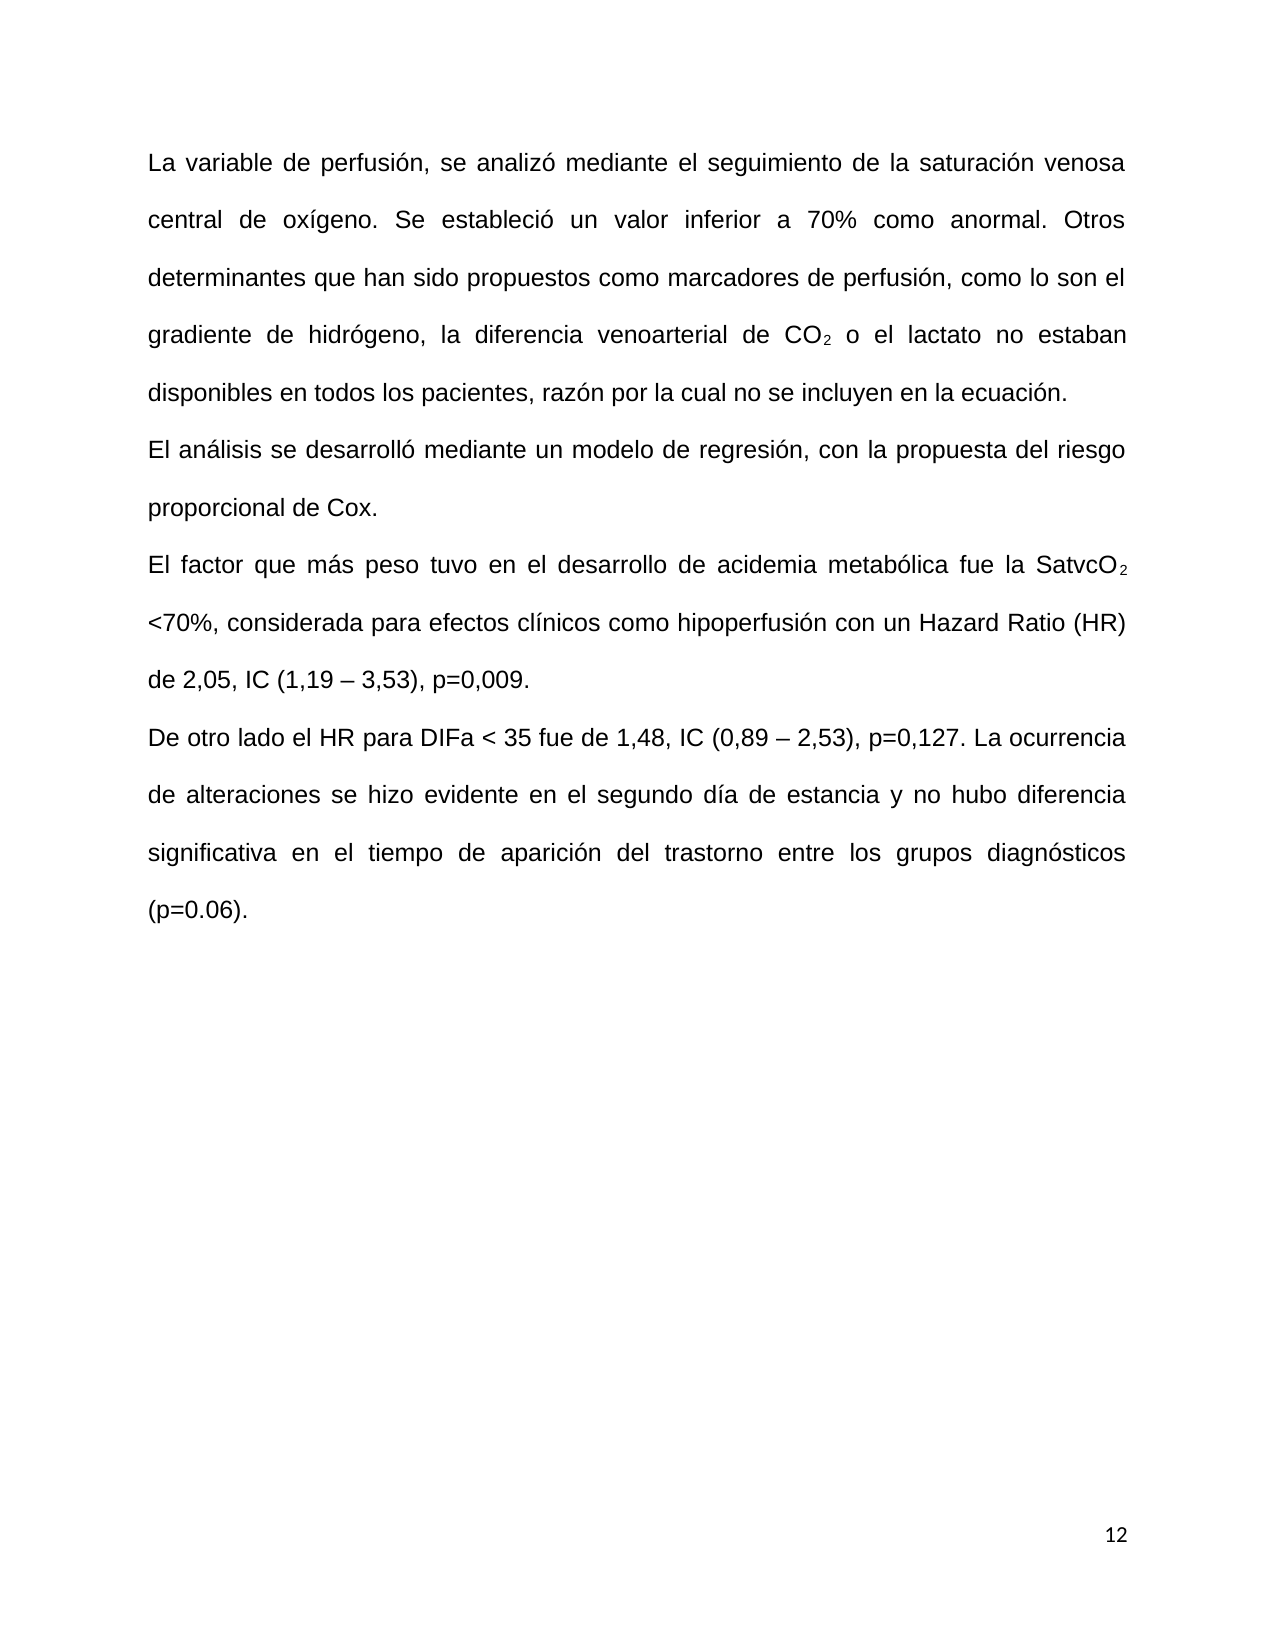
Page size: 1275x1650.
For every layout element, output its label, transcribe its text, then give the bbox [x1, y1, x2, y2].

text El factor que más peso tuvo en el desarrollo de acidemia metabólica fue la SatvcO2 <70%, considerada para efectos clínicos como hipoperfusión con un Hazard Ratio (HR) de 2,05, IC (1,19 – 3,53), p=0,009. [148, 550, 1127, 694]
text La variable de perfusión, se analizó mediante el seguimiento de la saturación venosa central de oxígeno. Se estableció un valor inferior a 70% como anormal. Otros determinantes que han sido propuestos como marcadores de perfusión, como lo son el gradiente de hidrógeno, la diferencia venoarterial de CO2 o el lactato no estaban disponibles en todos los pacientes, razón por la cual no se incluyen en la ecuación. [148, 148, 1127, 406]
text De otro lado el HR para DIFa < 35 fue de 1,48, IC (0,89 – 2,53), p=0,127. La ocurrencia de alteraciones se hizo evidente en el segundo día de estancia y no hubo diferencia significativa en el tiempo de aparición del trastorno entre los grupos diagnósticos (p=0.06). [148, 723, 1127, 924]
text El análisis se desarrolló mediante un modelo de regresión, con la propuesta del riesgo proporcional de Cox. [148, 435, 1127, 521]
